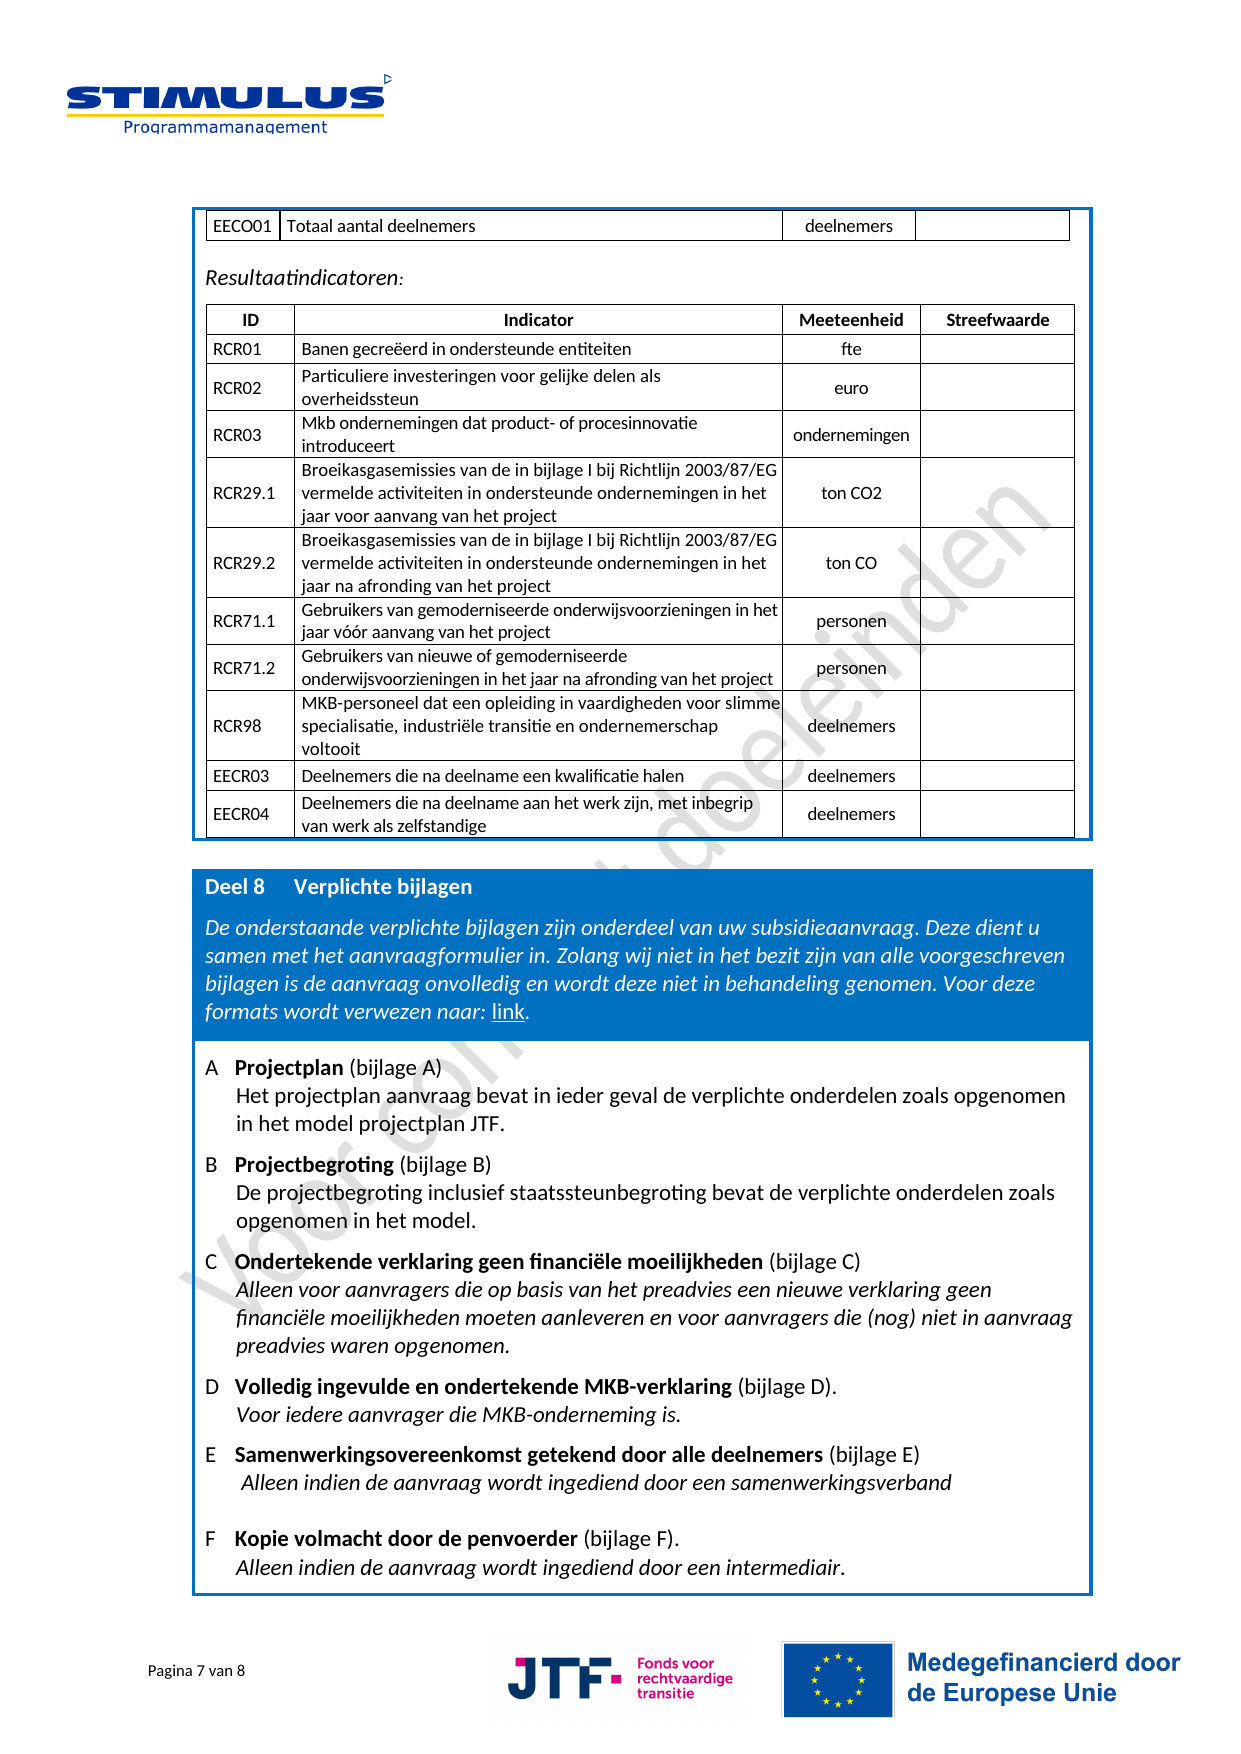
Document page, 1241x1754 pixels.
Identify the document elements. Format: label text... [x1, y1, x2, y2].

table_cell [195, 210, 1089, 838]
picture [66, 73, 391, 134]
picture [489, 1633, 752, 1724]
picture [779, 1639, 1189, 1718]
table_header Deel 8 Verplichte bijlagen De onderstaande verplichte bijlagen zijn onderdeel van uw subsidieaanvraag. Deze dient u samen met het aanvraagformulier in. Zolang wij niet in het bezit zijn van alle voorgeschreven bijlagen is de aanvraag onvolledig en wordt deze niet in behandeling genomen. Voor deze formats wordt verwezen naar: link. [195, 872, 1089, 1038]
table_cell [195, 1041, 1089, 1593]
